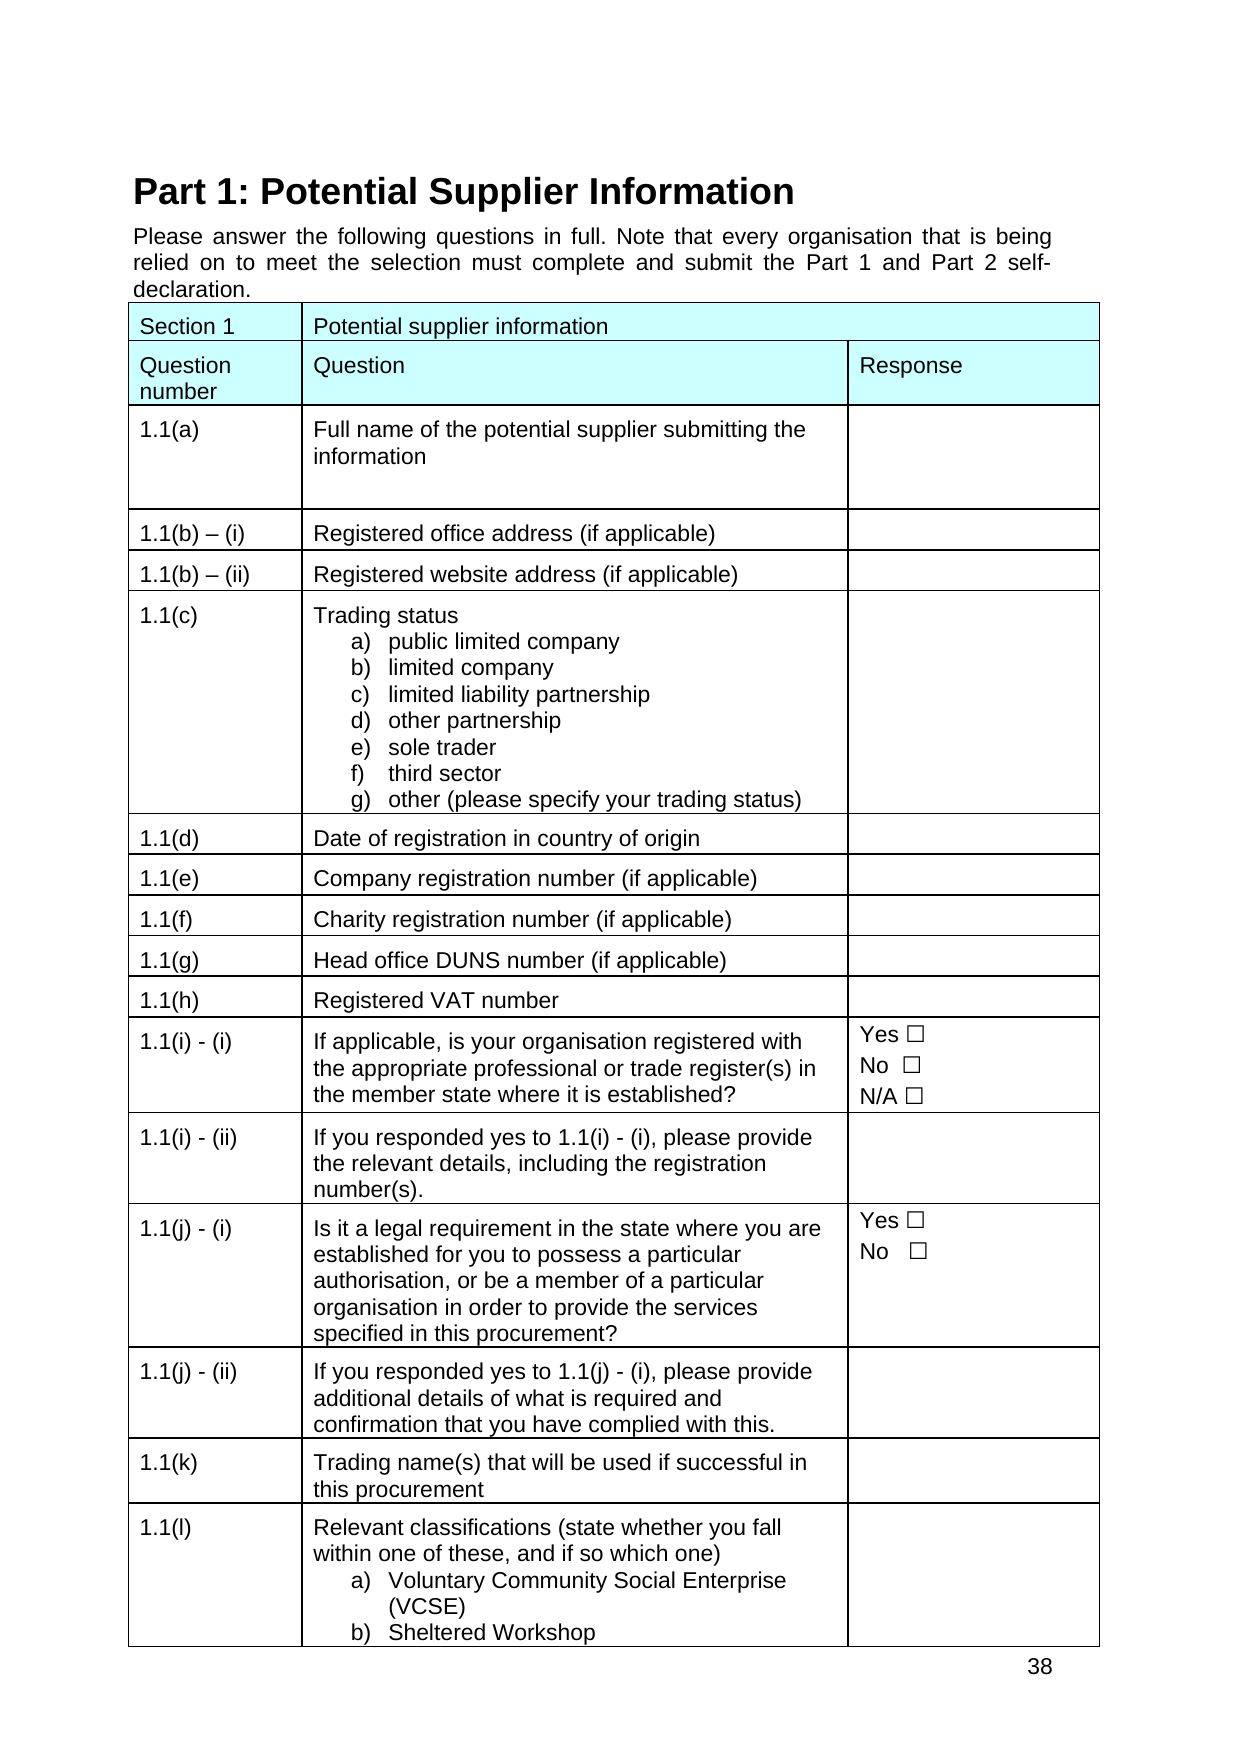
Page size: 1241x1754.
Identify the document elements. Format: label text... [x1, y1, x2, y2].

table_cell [303, 1504, 847, 1646]
table_cell [849, 551, 1099, 590]
table_cell 1.1(i) - (ii) [129, 1113, 301, 1202]
table_cell Full name of the potential supplier submitting the information [303, 406, 847, 508]
table_cell 1.1(b) – (i) [129, 510, 301, 549]
table_cell [849, 936, 1099, 975]
table_cell Registered VAT number [303, 977, 847, 1016]
table_cell [849, 510, 1099, 549]
table_cell Yes ☐ No ☐ [849, 1204, 1099, 1346]
table_cell Charity registration number (if applicable) [303, 896, 847, 935]
table_cell [849, 1439, 1099, 1502]
table_cell 1.1(j) - (ii) [129, 1348, 301, 1437]
table_cell [849, 977, 1099, 1016]
table_cell [849, 406, 1099, 508]
table_cell Question number [129, 341, 301, 404]
table_cell If you responded yes to 1.1(i) - (i), please provide the relevant details, including the registration number(s). [303, 1113, 847, 1202]
table_cell If you responded yes to 1.1(j) - (i), please provide additional details of what is required and confirmation that you have complied with this. [303, 1348, 847, 1437]
table_cell 1.1(d) [129, 814, 301, 853]
table_cell 1.1(g) [129, 936, 301, 975]
table_cell Company registration number (if applicable) [303, 855, 847, 894]
table_cell [849, 896, 1099, 935]
table_cell Question [303, 341, 847, 404]
table_cell 1.1(h) [129, 977, 301, 1016]
table_cell Response [849, 341, 1099, 404]
table_cell 1.1(l) [129, 1504, 301, 1646]
table_cell 1.1(f) [129, 896, 301, 935]
table_cell 1.1(j) - (i) [129, 1204, 301, 1346]
table_header Section 1 [129, 303, 301, 340]
table_cell Registered office address (if applicable) [303, 510, 847, 549]
table_cell Is it a legal requirement in the state where you are established for you to possess a particular authorisation, or be a member of a particular organisation in order to provide the services specified in this procurement? [303, 1204, 847, 1346]
table_cell 1.1(k) [129, 1439, 301, 1502]
table_cell 1.1(i) - (i) [129, 1018, 301, 1111]
table_cell 1.1(c) [129, 591, 301, 812]
table_cell [849, 1348, 1099, 1437]
table_cell [849, 1504, 1099, 1646]
table_header Potential supplier information [303, 303, 1099, 340]
table_cell [849, 814, 1099, 853]
table_cell [849, 855, 1099, 894]
text Please answer the following questions in full. Note that every organisation that is being relied on to meet the selection must complete and submit the Part 1 and Part 2 self-declaration. [133, 223, 1053, 302]
text Part 1: Potential Supplier Information [133, 169, 1053, 212]
table_cell [849, 591, 1099, 812]
table_cell Registered website address (if applicable) [303, 551, 847, 590]
table_cell If applicable, is your organisation registered with the appropriate professional or trade register(s) in the member state where it is established? [303, 1018, 847, 1111]
table_cell 1.1(e) [129, 855, 301, 894]
table_cell [849, 1113, 1099, 1202]
table_cell Trading name(s) that will be used if successful in this procurement [303, 1439, 847, 1502]
table_cell Date of registration in country of origin [303, 814, 847, 853]
table_cell Yes ☐ No ☐ N/A ☐ [849, 1018, 1099, 1111]
table_cell 1.1(a) [129, 406, 301, 508]
table_cell Trading status public limited company limited company limited liability partnership other partnership sole trader third sector other (please specify your trading status) [303, 591, 847, 812]
table_cell 1.1(b) – (ii) [129, 551, 301, 590]
table_cell Head office DUNS number (if applicable) [303, 936, 847, 975]
